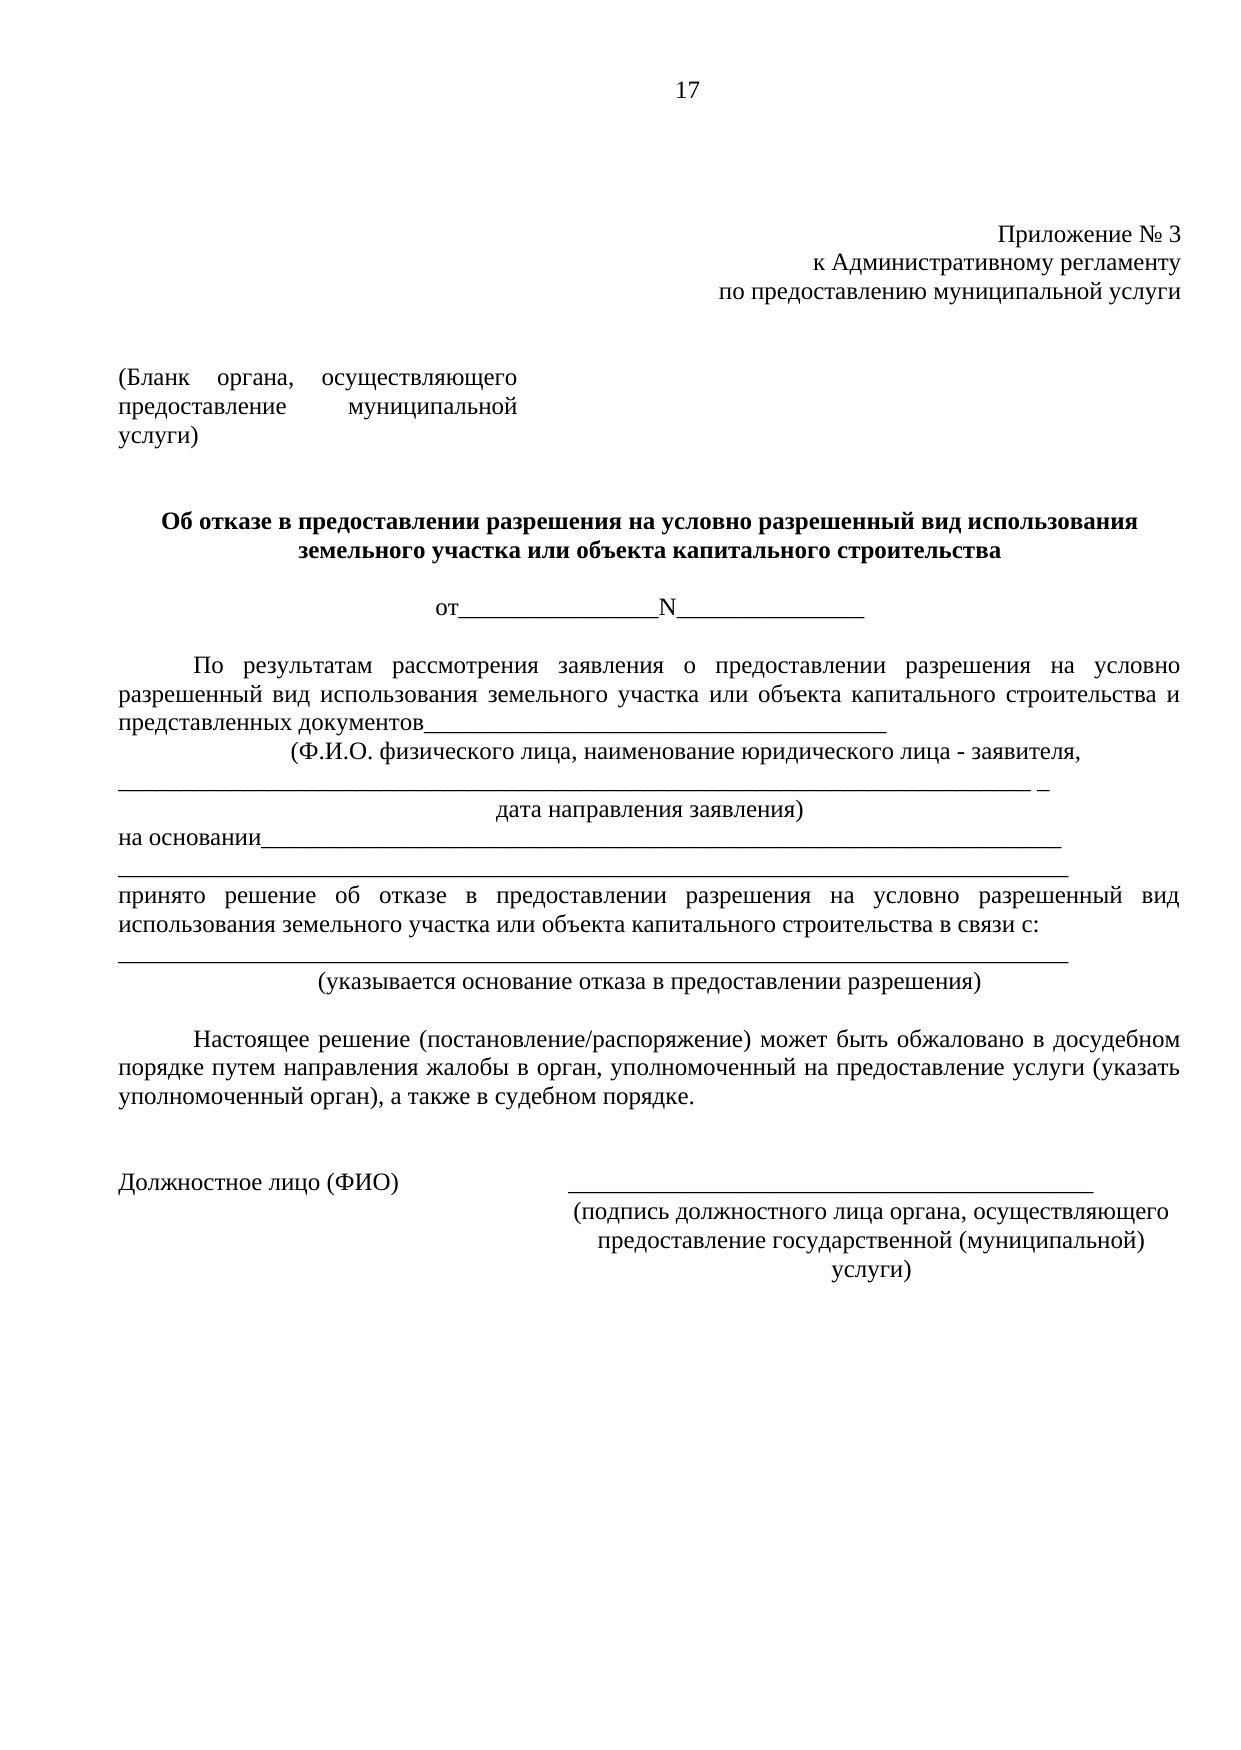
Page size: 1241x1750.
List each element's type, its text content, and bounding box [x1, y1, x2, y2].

text (Бланк органа, осуществляющего предоставление муниципальной услуги) [118, 362, 517, 449]
text на основании________________________________________________________________ [118, 822, 1181, 851]
text По результатам рассмотрения заявления о предоставлении разрешения на условно разрешенный вид использования земельного участка или объекта капитального строительства и представленных документов_____________________________________ [118, 650, 1181, 736]
text по предоставлению муниципальной услуги [671, 276, 1181, 305]
text принято решение об отказе в предоставлении разрешения на условно разрешенный вид использования земельного участка или объекта капитального строительства в связи с: [118, 880, 1181, 937]
text Приложение № 3 [118, 219, 1181, 247]
text дата направления заявления) [118, 794, 1181, 822]
text Должностное лицо (ФИО) __________________________________________ [118, 1167, 1181, 1196]
text (подпись должностного лица органа, осуществляющего предоставление государственной (муниципальной) услуги) [561, 1196, 1181, 1282]
text (указывается основание отказа в предоставлении разрешения) [118, 966, 1181, 995]
text ____________________________________________________________________________ [118, 851, 1181, 880]
text от________________N_______________ [118, 592, 1181, 621]
text к Административному регламенту [671, 247, 1181, 276]
text _________________________________________________________________________ _ [118, 765, 1181, 794]
text (Ф.И.О. физического лица, наименование юридического лица - заявителя, [118, 736, 1181, 765]
text Настоящее решение (постановление/распоряжение) может быть обжаловано в досудебном порядке путем направления жалобы в орган, уполномоченный на предоставление услуги (указать уполномоченный орган), а также в судебном порядке. [118, 1024, 1181, 1110]
text ____________________________________________________________________________ [118, 937, 1181, 966]
subtitle Об отказе в предоставлении разрешения на условно разрешенный вид использования земельного участка или объекта капитального строительства [118, 506, 1181, 564]
